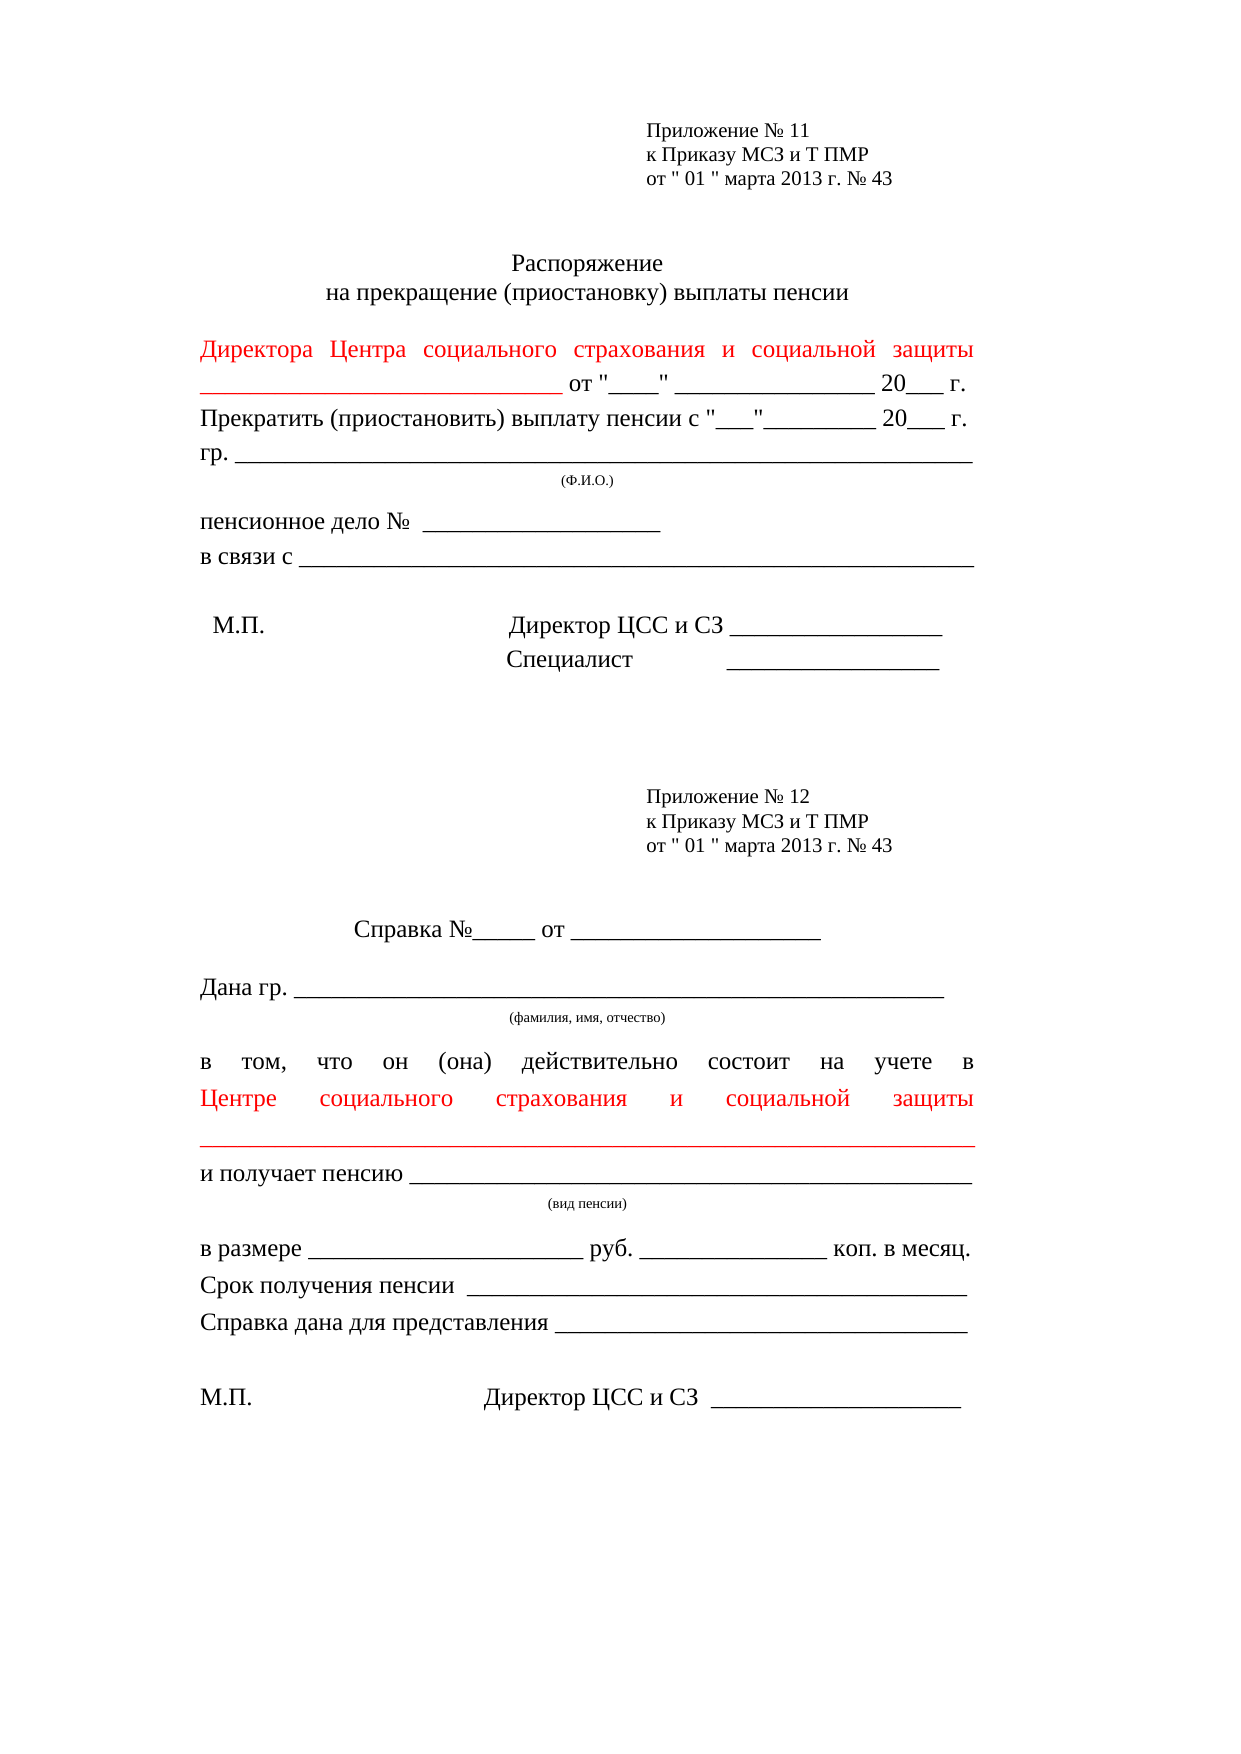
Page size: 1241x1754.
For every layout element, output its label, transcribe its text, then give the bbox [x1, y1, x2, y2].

table_header Приложение № 12 к Приказу МСЗ и Т ПМР от " 01 " марта 2013 г. № 43 Справка №_____ от ____________________ Дана гр. ____________________________________________________ (фамилия, имя, отчество) в том, что он (она) действительно состоит на учете в Центре социального страхования и социальной защиты ______________________________________________________________ и получает пенсию _____________________________________________ (вид пенсии) в размере ______________________ руб. _______________ коп. в месяц. Срок получения пенсии ________________________________________ Справка дана для представления _________________________________ М.П. Директор ЦСС и СЗ ____________________ [189, 785, 986, 1443]
table_header Приложение № 11 к Приказу МСЗ и Т ПМР от " 01 " марта 2013 г. № 43 Распоряжение на прекращение (приостановку) выплаты пенсии Директора Центра социального страхования и социальной защиты _____________________________ от "____" ________________ 20___ г. Прекратить (приостановить) выплату пенсии с "___"_________ 20___ г. гр. ___________________________________________________________ (Ф.И.О.) пенсионное дело № ___________________ в связи с ______________________________________________________ М.П. Директор ЦСС и СЗ _________________ Специалист _________________ [189, 118, 986, 760]
